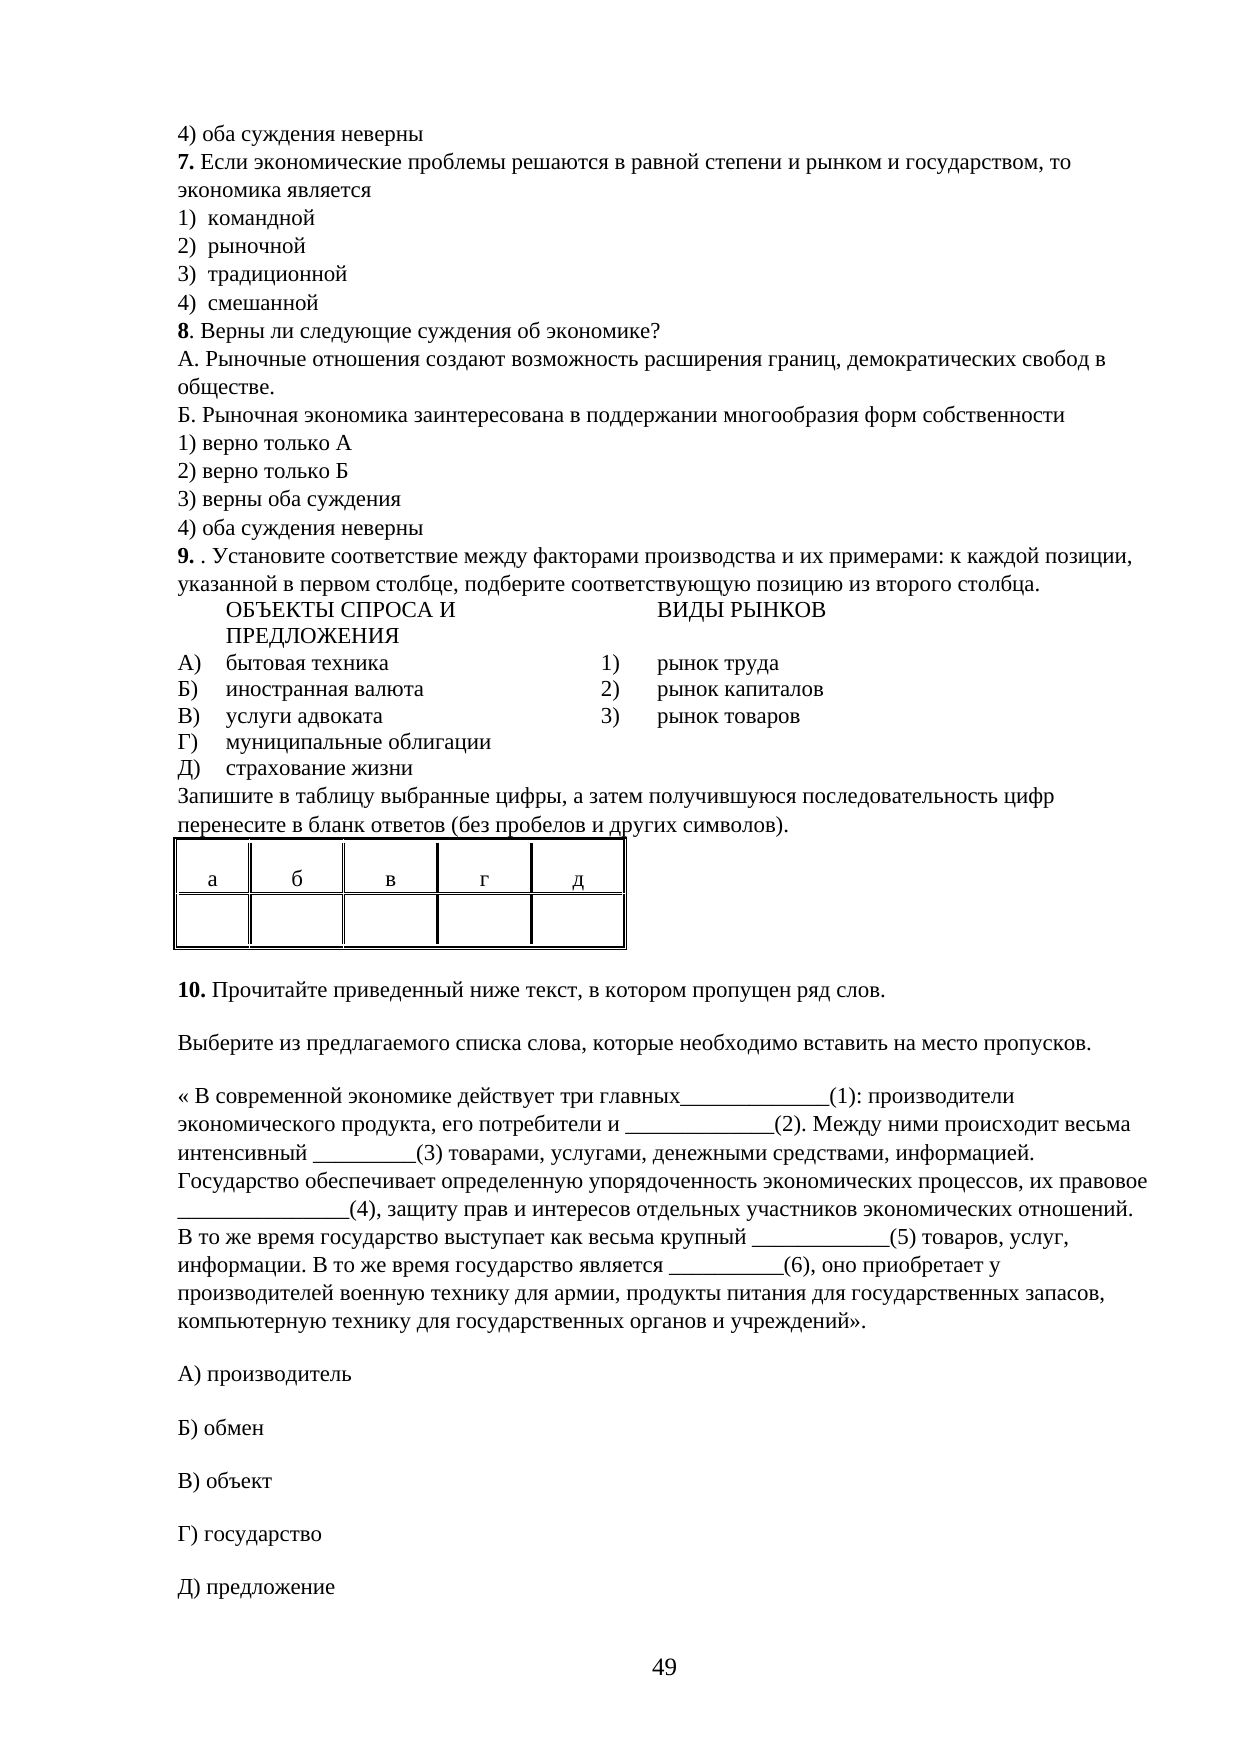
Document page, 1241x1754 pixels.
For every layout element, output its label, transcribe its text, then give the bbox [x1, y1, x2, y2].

text А. Рыночные отношения создают возможность расширения границ, демократических свобод в обществе. [177, 343, 1152, 399]
text В) объект [177, 1465, 1152, 1493]
text 8. Верны ли следующие суждения об экономике? [177, 315, 1152, 343]
text 4) смешанной [177, 287, 1152, 315]
text 7. Если экономические проблемы решаются в равной степени и рынком и государством, то экономика является [177, 146, 1152, 202]
text 2) верно только Б [177, 456, 1152, 484]
text Г) государство [177, 1518, 1152, 1546]
text А) производитель [177, 1359, 1152, 1387]
text 4) оба суждения неверны [177, 118, 1152, 146]
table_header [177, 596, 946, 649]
text 3) традиционной [177, 259, 1152, 287]
text 2) рыночной [177, 231, 1152, 259]
text Запишите в таблицу выбранные цифры, а затем получившуюся последовательность цифр перенесите в бланк ответов (без пробелов и других символов). [177, 781, 1152, 837]
text 4) оба суждения неверны [177, 512, 1152, 540]
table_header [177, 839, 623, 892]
text 1) верно только А [177, 427, 1152, 456]
text « В современной экономике действует три главных_____________(1): производители экономического продукта, его потребители и _____________(2). Между ними происходит весьма интенсивный _________(3) товарами, услугами, денежными средствами, информацией. Государство обеспечивает определенную упорядоченность экономических процессов, их правовое _______________(4), защиту прав и интересов отдельных участников экономических отношений. В то же время государство выступает как весьма крупный ____________(5) товаров, услуг, информации. В то же время государство является __________(6), оно приобретает у производителей военную технику для армии, продукты питания для государственных запасов, компьютерную технику для государственных органов и учреждений». [177, 1081, 1152, 1334]
text 10. Прочитайте приведенный ниже текст, в котором пропущен ряд слов. [177, 974, 1152, 1002]
text 9. . Установите соответствие между факторами производства и их примерами: к каждой позиции, указанной в первом столбце, подберите соответствующую позицию из второго столбца. [177, 540, 1152, 596]
text Б) обмен [177, 1412, 1152, 1440]
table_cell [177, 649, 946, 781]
text Выберите из предлагаемого списка слова, которые необходимо вставить на место пропусков. [177, 1027, 1152, 1056]
text 1) командной [177, 202, 1152, 231]
text Д) предложение [177, 1571, 1152, 1599]
text 3) верны оба суждения [177, 484, 1152, 512]
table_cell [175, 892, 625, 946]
text Б. Рыночная экономика заинтересована в поддержании многообразия форм собственности [177, 399, 1152, 427]
